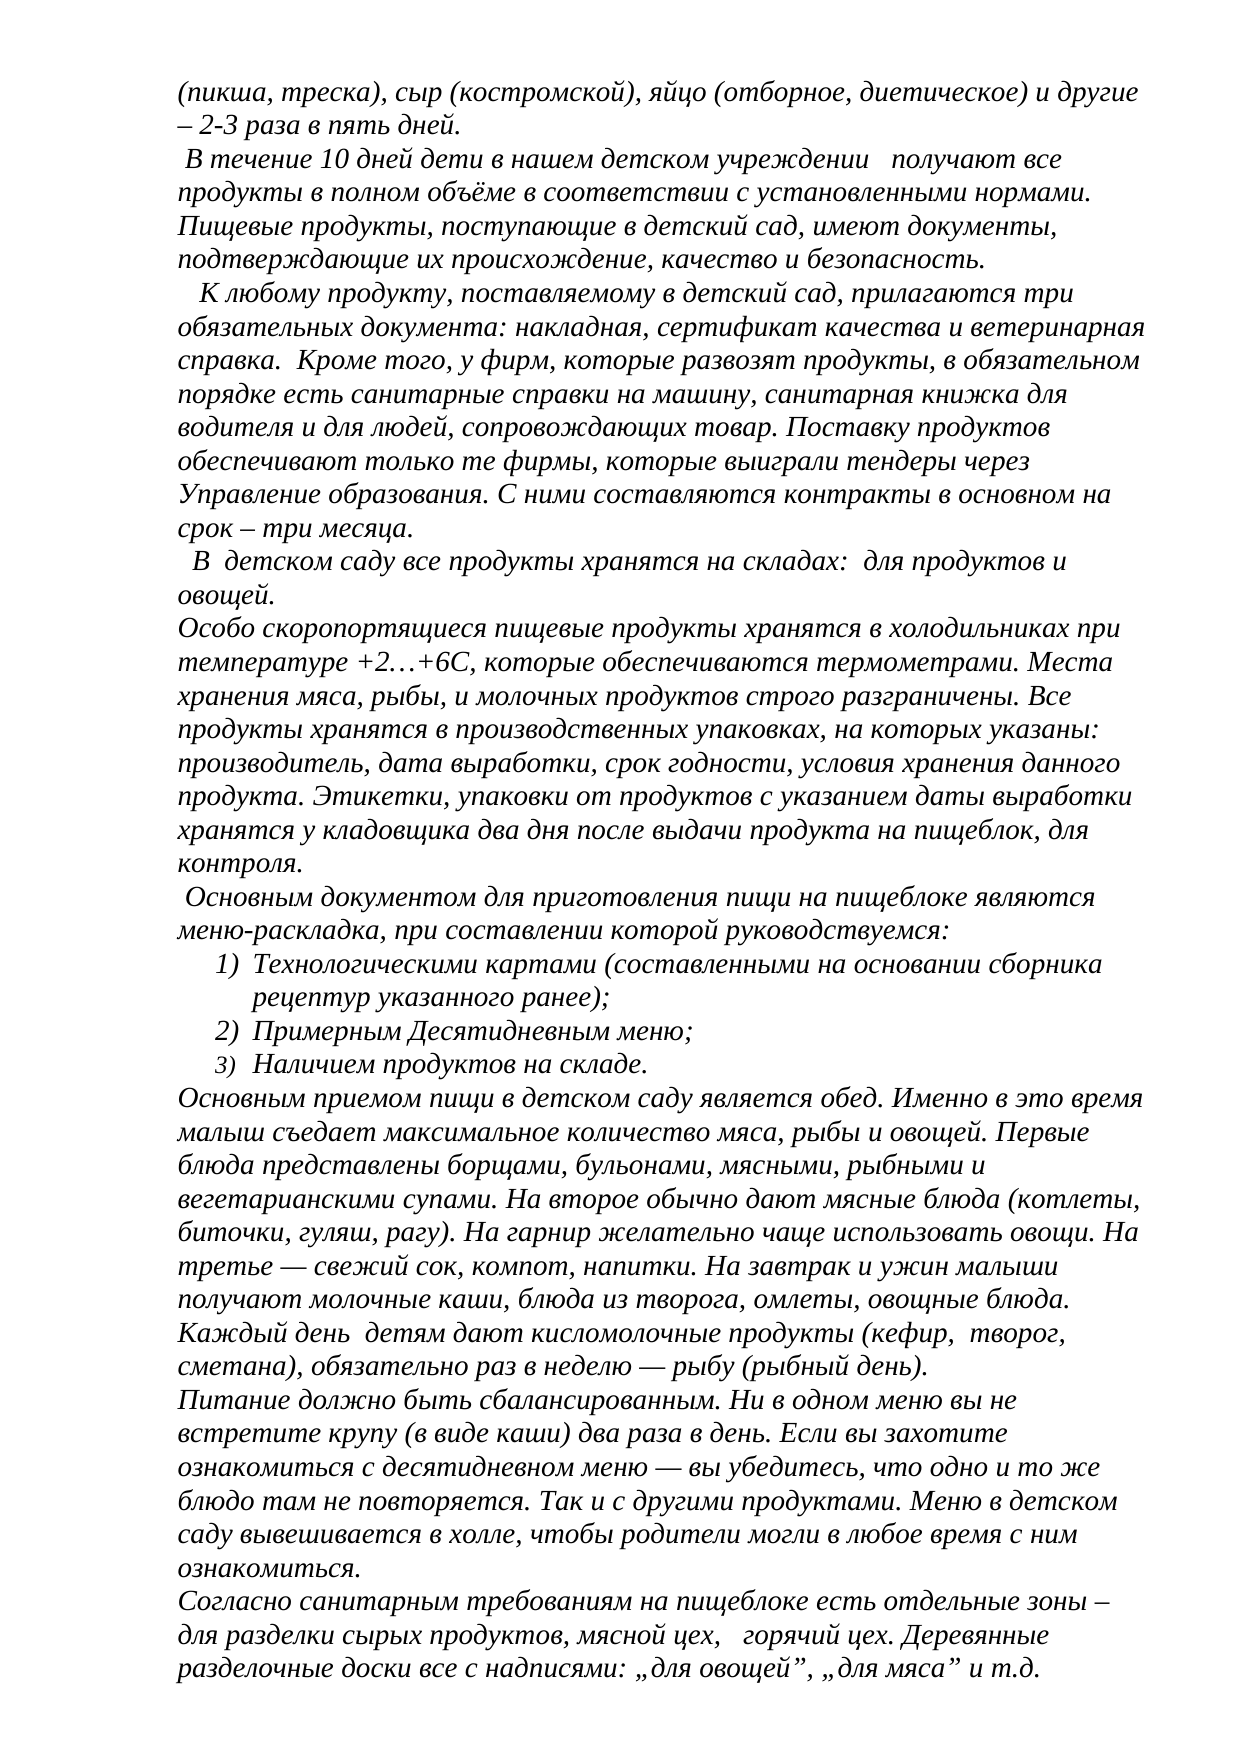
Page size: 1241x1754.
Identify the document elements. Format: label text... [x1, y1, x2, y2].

text Основным документом для приготовления пищи на пищеблоке являются меню-раскладка, при составлении которой руководствуемся: [177, 879, 1152, 946]
list Примерным Десятидневным меню; [215, 1013, 1152, 1047]
list Наличием продуктов на складе. [215, 1047, 1152, 1080]
text В течение 10 дней дети в нашем детском учреждении получают все продукты в полном объёме в соответствии с установленными нормами. Пищевые продукты, поступающие в детский сад, имеют документы, подтверждающие их происхождение, качество и безопасность. К любому продукту, поставляемому в детский сад, прилагаются три обязательных документа: накладная, сертификат качества и ветеринарная справка. Кроме того, у фирм, которые развозят продукты, в обязательном порядке есть санитарные справки на машину, санитарная книжка для водителя и для людей, сопровождающих товар. Поставку продуктов обеспечивают только те фирмы, которые выиграли тендеры через Управление образования. С ними составляются контракты в основном на срок – три месяца. [177, 141, 1152, 543]
text Особо скоропортящиеся пищевые продукты хранятся в холодильниках при температуре +2…+6С, которые обеспечиваются термометрами. Места хранения мяса, рыбы, и молочных продуктов строго разграничены. Все продукты хранятся в производственных упаковках, на которых указаны: производитель, дата выработки, срок годности, условия хранения данного продукта. Этикетки, упаковки от продуктов с указанием даты выработки хранятся у кладовщика два дня после выдачи продукта на пищеблок, для контроля. [177, 611, 1152, 879]
text Основным приемом пищи в детском саду является обед. Именно в это время малыш съедает максимальное количество мяса, рыбы и овощей. Первые блюда представлены борщами, бульонами, мясными, рыбными и вегетарианскими супами. На второе обычно дают мясные блюда (котлеты, биточки, гуляш, рагу). На гарнир желательно чаще использовать овощи. На третье — свежий сок, компот, напитки. На завтрак и ужин малыши получают молочные каши, блюда из творога, омлеты, овощные блюда. Каждый день детям дают кисломолочные продукты (кефир, творог, сметана), обязательно раз в неделю — рыбу (рыбный день). Питание должно быть сбалансированным. Ни в одном меню вы не встретите крупу (в виде каши) два раза в день. Если вы захотите ознакомиться с десятидневном меню — вы убедитесь, что одно и то же блюдо там не повторяется. Так и с другими продуктами. Меню в детском саду вывешивается в холле, чтобы родители могли в любое время с ним ознакомиться. [177, 1080, 1152, 1583]
list Технологическими картами (составленными на основании сборника рецептур указанного ранее); [215, 946, 1152, 1013]
text В детском саду все продукты хранятся на складах: для продуктов и овощей. [177, 543, 1152, 611]
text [177, 1583, 1152, 1684]
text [177, 74, 1152, 141]
